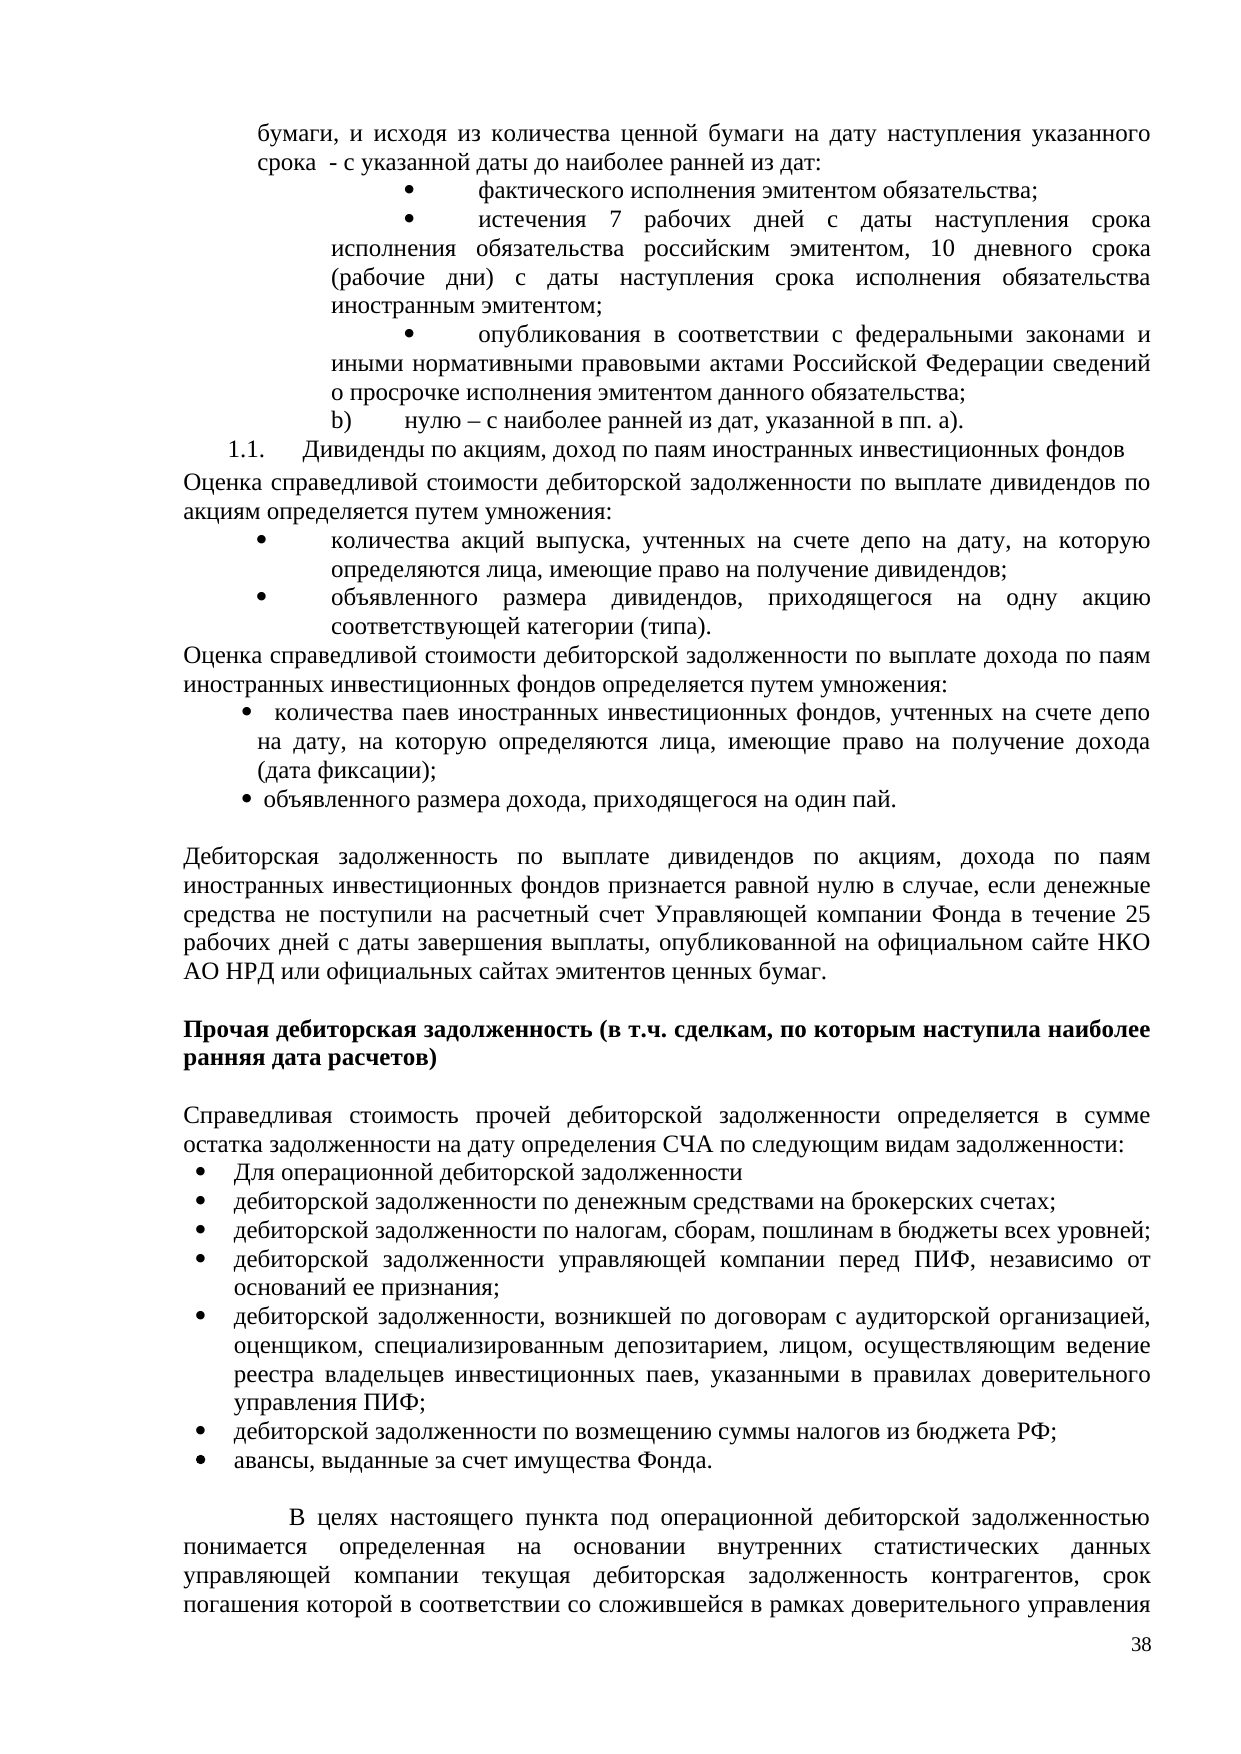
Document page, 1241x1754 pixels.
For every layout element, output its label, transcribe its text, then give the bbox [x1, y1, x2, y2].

list дебиторской задолженности по налогам, сборам, пошлинам в бюджеты всех уровней; [196, 1215, 1152, 1244]
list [257, 118, 1152, 176]
text Оценка справедливой стоимости дебиторской задолженности по выплате дивидендов по акциям определяется путем умножения: [183, 467, 1152, 525]
list количества акций выпуска, учтенных на счете депо на дату, на которую определяются лица, имеющие право на получение дивидендов; [257, 525, 1152, 582]
list дебиторской задолженности управляющей компании перед ПИФ, независимо от оснований ее признания; [196, 1244, 1152, 1301]
list количества паев иностранных инвестиционных фондов, учтенных на счете депо на дату, на которую определяются лица, имеющие право на получение дохода (дата фиксации); [242, 697, 1152, 784]
list авансы, выданные за счет имущества Фонда. [196, 1445, 1152, 1474]
text Справедливая стоимость прочей дебиторской задолженности определяется в сумме остатка задолженности на дату определения СЧА по следующим видам задолженности: [183, 1100, 1152, 1157]
list опубликования в соответствии с федеральными законами и иными нормативными правовыми актами Российской Федерации сведений о просрочке исполнения эмитентом данного обязательства; [331, 319, 1152, 406]
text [183, 1502, 1152, 1617]
list объявленного размера дохода, приходящегося на один пай. [242, 784, 1152, 812]
list дебиторской задолженности по денежным средствами на брокерских счетах; [196, 1186, 1152, 1215]
list Для операционной дебиторской задолженности [196, 1157, 1152, 1186]
list фактического исполнения эмитентом обязательства; [331, 176, 1152, 204]
list дебиторской задолженности по возмещению суммы налогов из бюджета РФ; [196, 1416, 1152, 1445]
list дебиторской задолженности, возникшей по договорам с аудиторской организацией, оценщиком, специализированным депозитарием, лицом, осуществляющим ведение реестра владельцев инвестиционных паев, указанными в правилах доверительного управления ПИФ; [196, 1301, 1152, 1416]
list нулю – с наиболее ранней из дат, указанной в пп. а). [257, 406, 1152, 434]
text Дебиторская задолженность по выплате дивидендов по акциям, дохода по паям иностранных инвестиционных фондов признается равной нулю в случае, если денежные средства не поступили на расчетный счет Управляющей компании Фонда в течение 25 рабочих дней с даты завершения выплаты, опубликованной на официальном сайте НКО АО НРД или официальных сайтах эмитентов ценных бумаг. [183, 841, 1152, 985]
list Дивиденды по акциям, доход по паям иностранных инвестиционных фондов [227, 434, 1152, 463]
text Оценка справедливой стоимости дебиторской задолженности по выплате дохода по паям иностранных инвестиционных фондов определяется путем умножения: [183, 640, 1152, 697]
list объявленного размера дивидендов, приходящегося на одну акцию соответствующей категории (типа). [257, 582, 1152, 640]
text Прочая дебиторская задолженность (в т.ч. сделкам, по которым наступила наиболее ранняя дата расчетов) [183, 1014, 1152, 1071]
